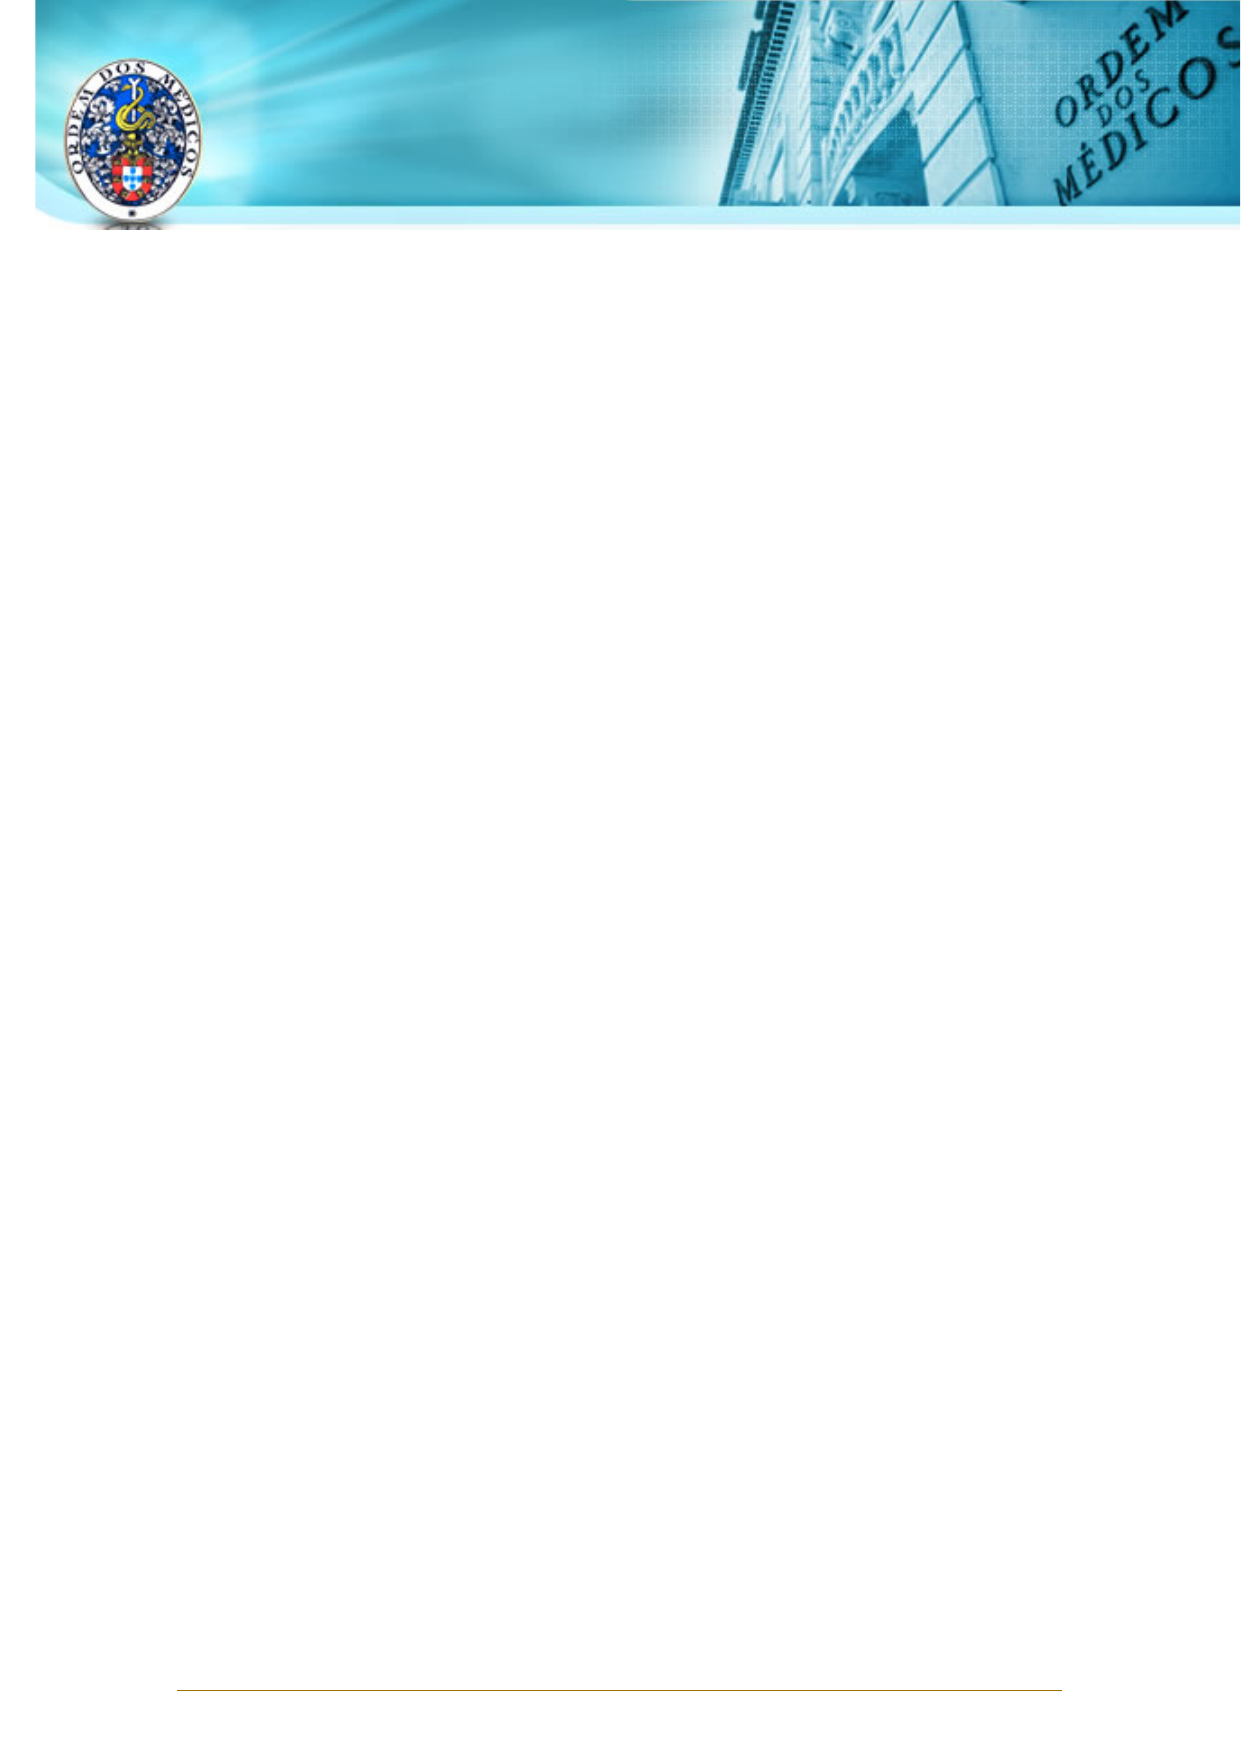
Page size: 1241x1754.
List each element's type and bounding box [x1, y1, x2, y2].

picture [35, 0, 1241, 230]
